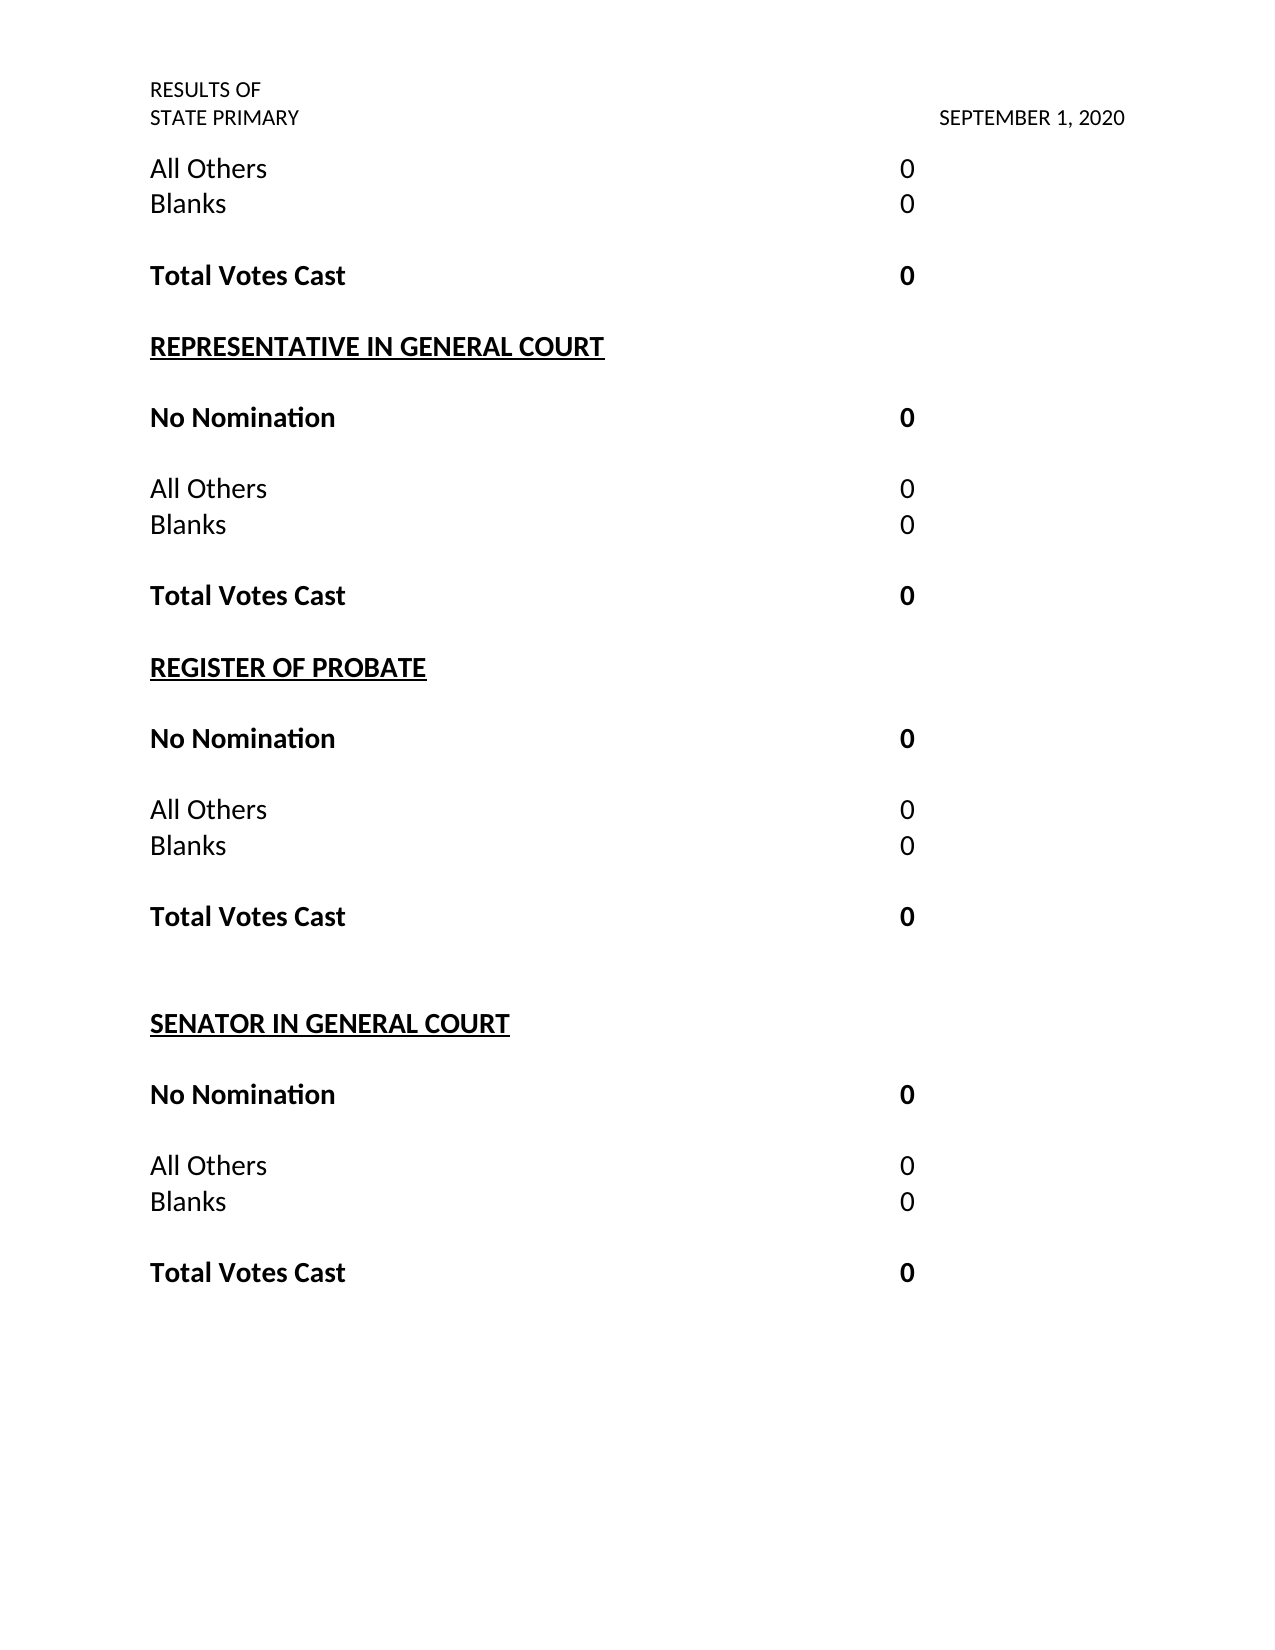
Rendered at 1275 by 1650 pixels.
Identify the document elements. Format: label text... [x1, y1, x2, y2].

text SENATOR IN GENERAL COURT [150, 1005, 1125, 1041]
text Total Votes Cast 0 [150, 1254, 1125, 1290]
text Total Votes Cast 0 [150, 577, 1125, 613]
text No Nomination 0 [150, 399, 1125, 435]
text Blanks 0 [150, 1183, 1125, 1219]
text Total Votes Cast 0 [150, 257, 1125, 292]
text No Nomination 0 [150, 720, 1125, 756]
text All Others 0 [150, 791, 1125, 827]
text All Others 0 [150, 1147, 1125, 1183]
text Blanks 0 [150, 506, 1125, 542]
text All Others 0 [150, 150, 1125, 186]
text REPRESENTATIVE IN GENERAL COURT [150, 328, 1125, 364]
text REGISTER OF PROBATE [150, 649, 1125, 684]
text All Others 0 [150, 471, 1125, 506]
text No Nomination 0 [150, 1076, 1125, 1112]
text Blanks 0 [150, 186, 1125, 221]
text Total Votes Cast 0 [150, 898, 1125, 934]
text Blanks 0 [150, 827, 1125, 862]
